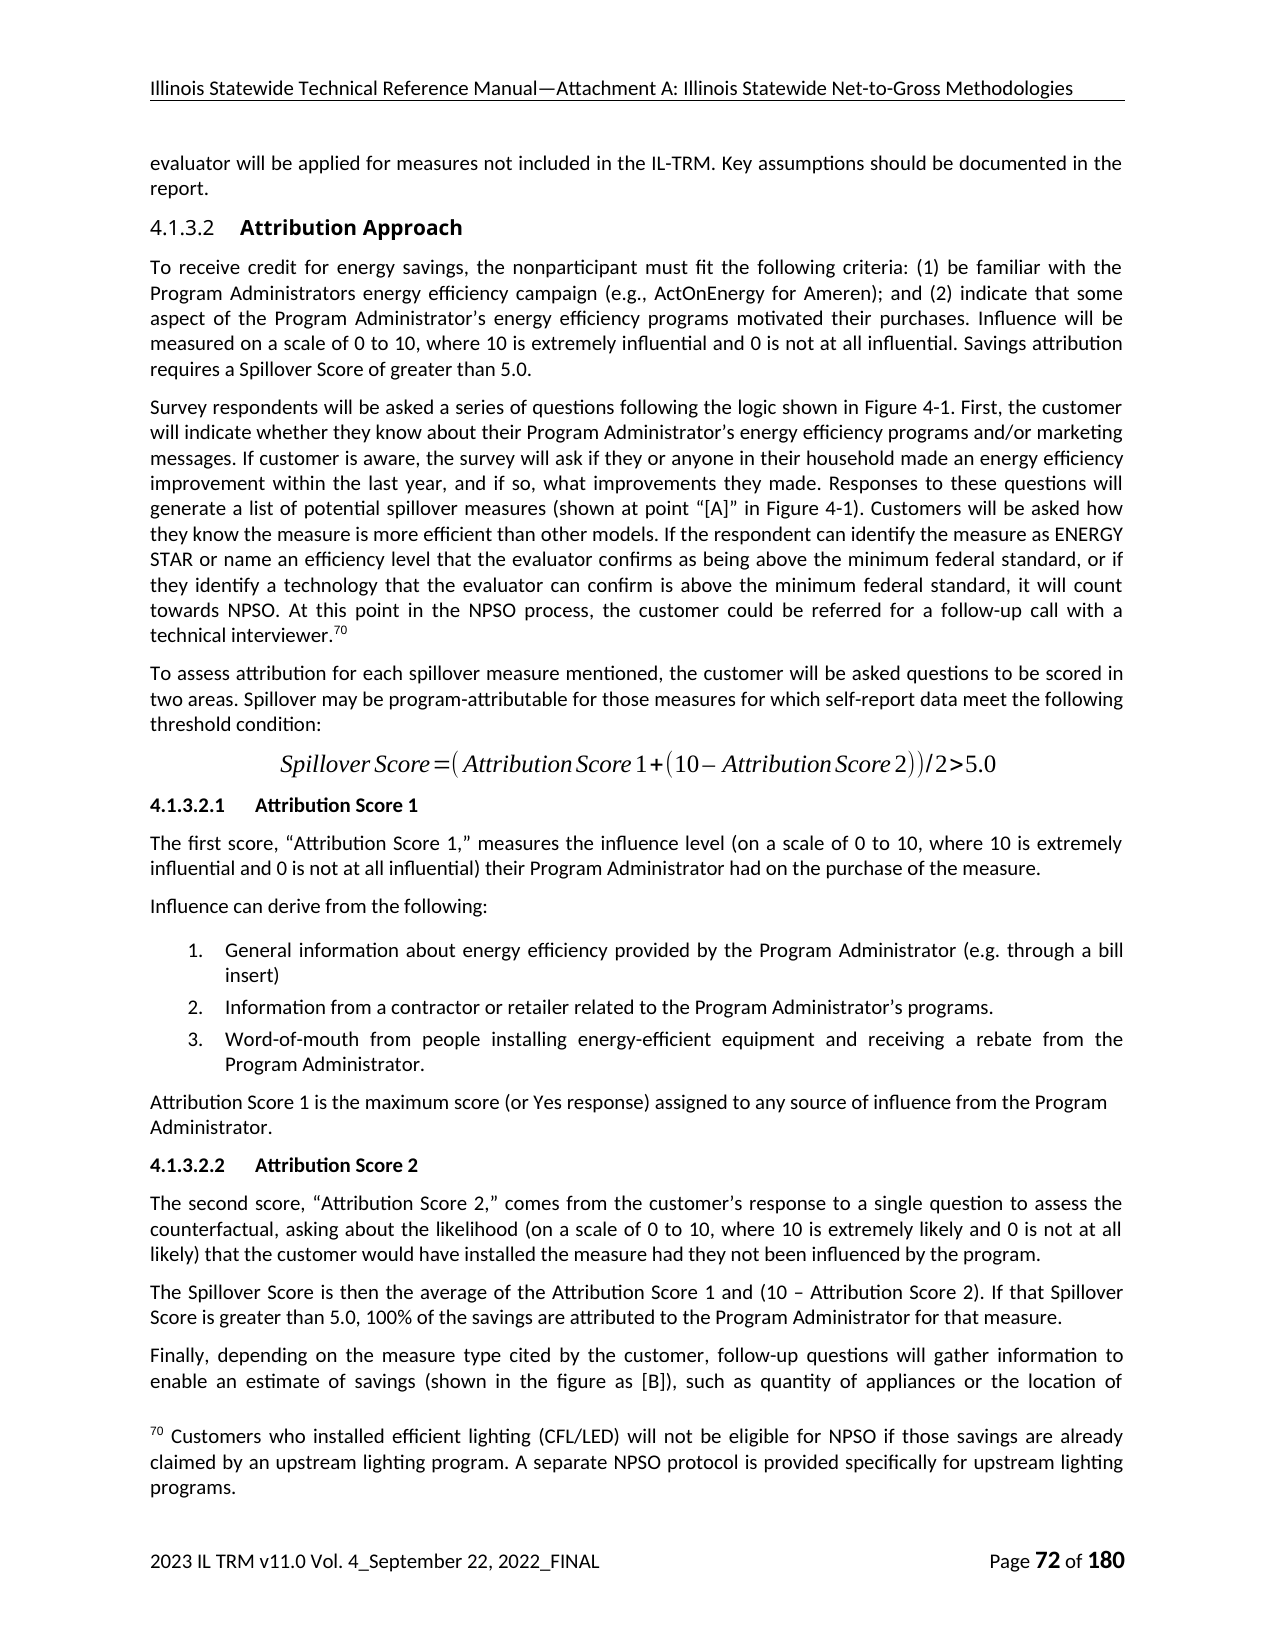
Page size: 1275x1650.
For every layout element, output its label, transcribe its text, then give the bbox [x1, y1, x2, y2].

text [150, 1342, 1125, 1393]
text The Spillover Score is then the average of the Attribution Score 1 and (10 – Attribution Score 2). If that Spillover Score is greater than 5.0, 100% of the savings are attributed to the Program Administrator for that measure. [150, 1279, 1125, 1330]
list Information from a contractor or retailer related to the Program Administrator’s programs. [187, 994, 1125, 1019]
list General information about energy efficiency provided by the Program Administrator (e.g. through a bill insert) [187, 937, 1125, 988]
text Survey respondents will be asked a series of questions following the logic shown in Figure 4-1. First, the customer will indicate whether they know about their Program Administrator’s energy efficiency programs and/or marketing messages. If customer is aware, the survey will ask if they or anyone in their household made an energy efficiency improvement within the last year, and if so, what improvements they made. Responses to these questions will generate a list of potential spillover measures (shown at point “[A]” in Figure 4-1). Customers will be asked how they know the measure is more efficient than other models. If the respondent can identify the measure as ENERGY STAR or name an efficiency level that the evaluator confirms as being above the minimum federal standard, or if they identify a technology that the evaluator can confirm is above the minimum federal standard, it will count towards NPSO. At this point in the NPSO process, the customer could be referred for a follow-up call with a technical interviewer. [150, 394, 1125, 648]
subtitle Attribution Score 1 [150, 792, 1125, 817]
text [150, 150, 1125, 201]
text The first score, “Attribution Score 1,” measures the influence level (on a scale of 0 to 10, where 10 is extremely influential and 0 is not at all influential) their Program Administrator had on the purchase of the measure. [150, 830, 1125, 881]
text To receive credit for energy savings, the nonparticipant must fit the following criteria: (1) be familiar with the Program Administrators energy efficiency campaign (e.g., ActOnEnergy for Ameren); and (2) indicate that some aspect of the Program Administrator’s energy efficiency programs motivated their purchases. Influence will be measured on a scale of 0 to 10, where 10 is extremely influential and 0 is not at all influential. Savings attribution requires a Spillover Score of greater than 5.0. [150, 254, 1125, 381]
text Attribution Score 1 is the maximum score (or Yes response) assigned to any source of influence from the Program Administrator. [150, 1089, 1125, 1140]
text The second score, “Attribution Score 2,” comes from the customer’s response to a single question to assess the counterfactual, asking about the likelihood (on a scale of 0 to 10, where 10 is extremely likely and 0 is not at all likely) that the customer would have installed the measure had they not been influenced by the program. [150, 1190, 1125, 1267]
subtitle Attribution Score 2 [150, 1152, 1125, 1178]
text To assess attribution for each spillover measure mentioned, the customer will be asked questions to be scored in two areas. Spillover may be program-attributable for those measures for which self-report data meet the following threshold condition: [150, 661, 1125, 737]
text Influence can derive from the following: [150, 893, 1125, 918]
subtitle Attribution Approach [150, 213, 1125, 242]
list Word-of-mouth from people installing energy-efficient equipment and receiving a rebate from the Program Administrator. [187, 1026, 1125, 1077]
